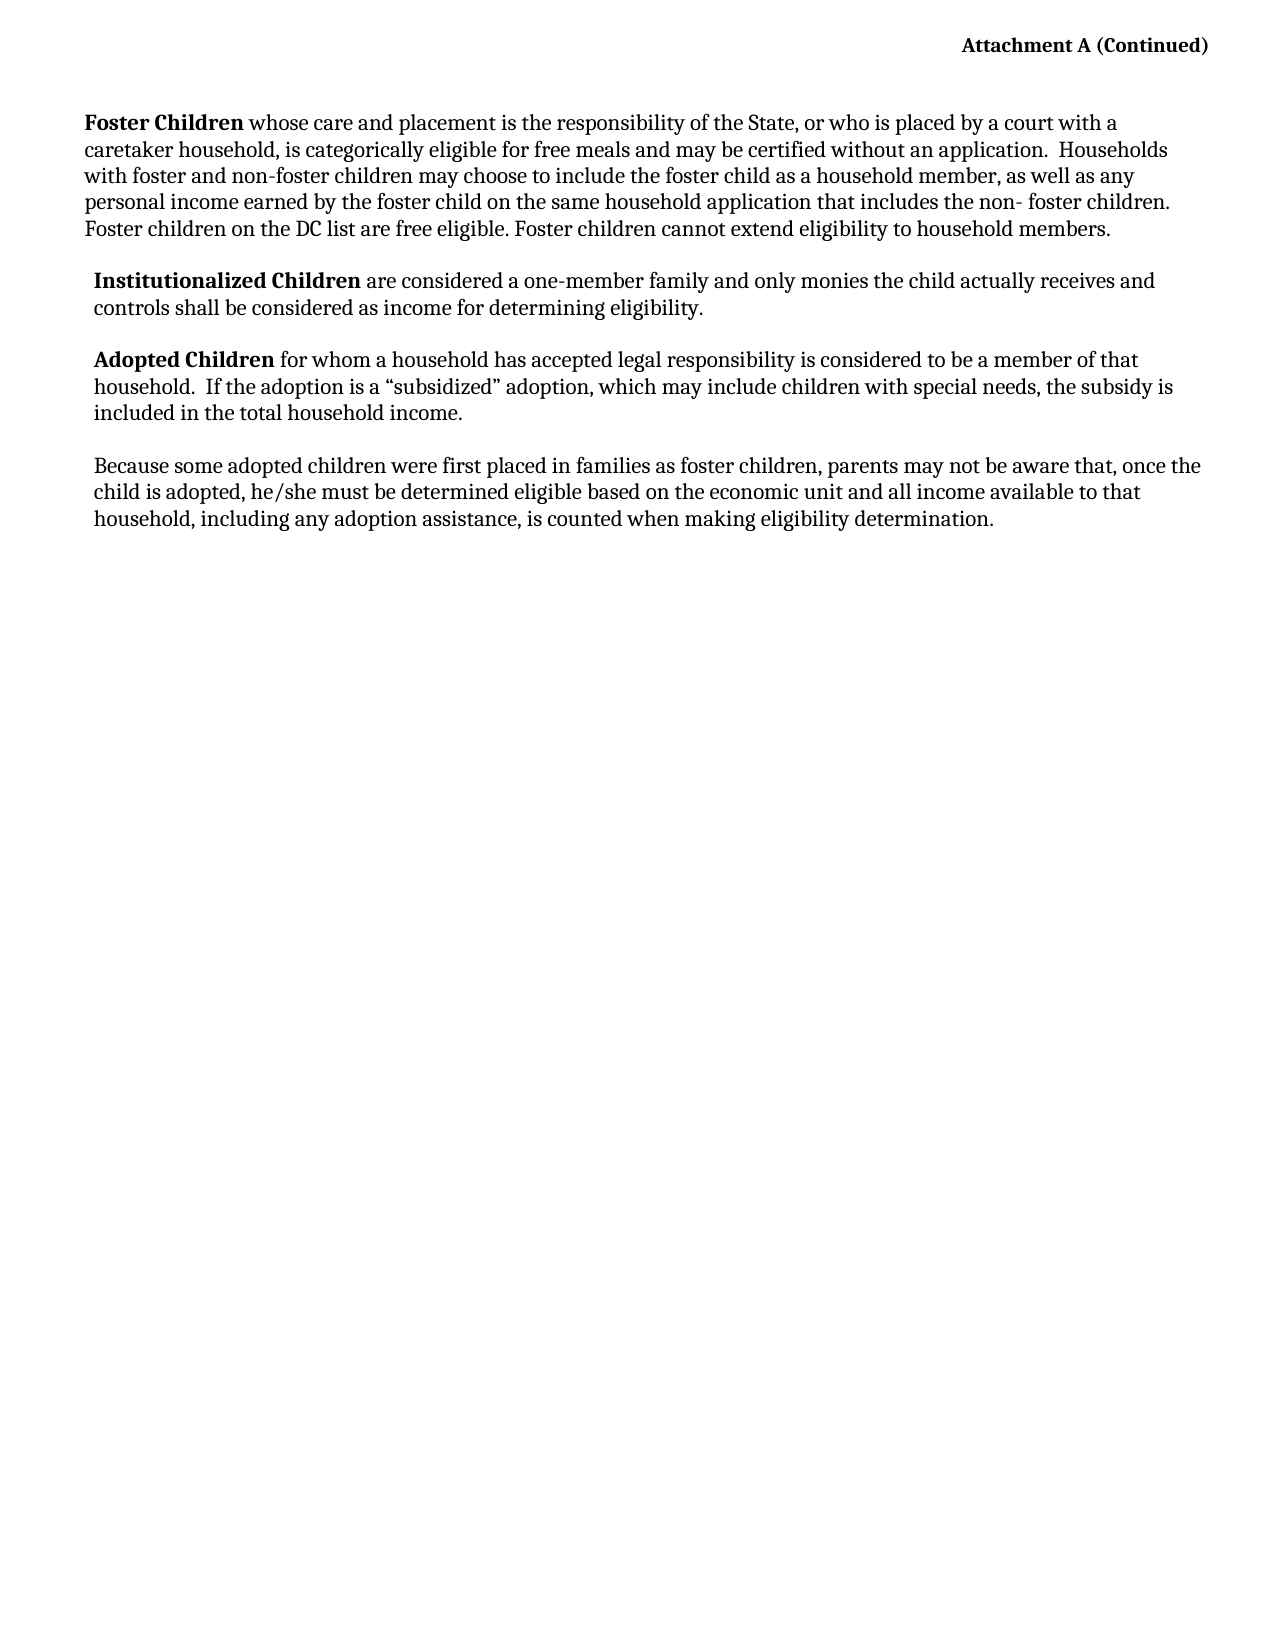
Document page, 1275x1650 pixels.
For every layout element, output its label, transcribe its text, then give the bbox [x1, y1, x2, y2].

text Adopted Children for whom a household has accepted legal responsibility is considered to be a member of that household. If the adoption is a “subsidized” adoption, which may include children with special needs, the subsidy is included in the total household income. [94, 347, 1209, 426]
text Institutionalized Children are considered a one-member family and only monies the child actually receives and controls shall be considered as income for determining eligibility. [94, 268, 1209, 321]
text Attachment A (Continued) [84, 33, 1209, 57]
text Foster Children whose care and placement is the responsibility of the State, or who is placed by a court with a caretaker household, is categorically eligible for free meals and may be certified without an application. Households with foster and non-foster children may choose to include the foster child as a household member, as well as any personal income earned by the foster child on the same household application that includes the non- foster children. Foster children on the DC list are free eligible. Foster children cannot extend eligibility to household members. [84, 110, 1209, 242]
text Because some adopted children were first placed in families as foster children, parents may not be aware that, once the child is adopted, he/she must be determined eligible based on the economic unit and all income available to that household, including any adoption assistance, is counted when making eligibility determination. [94, 453, 1209, 532]
